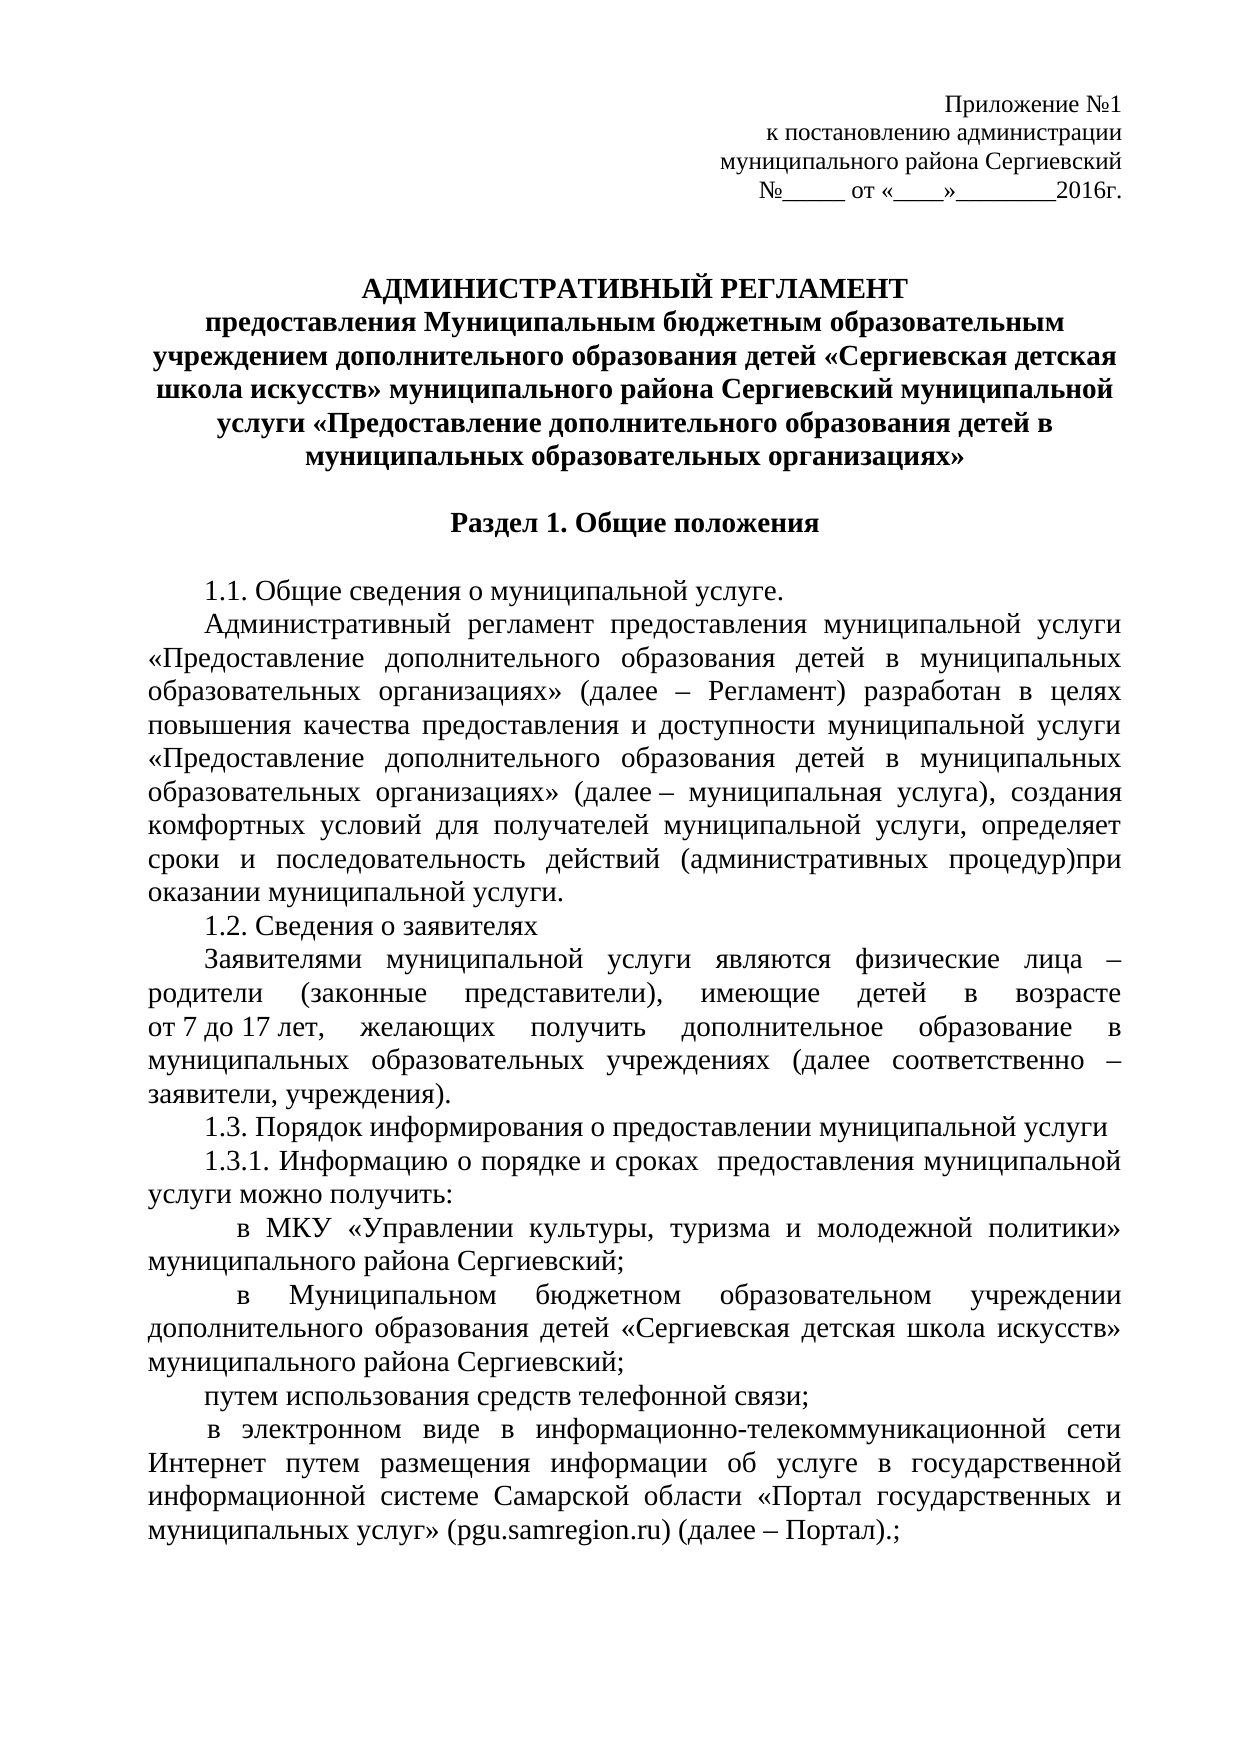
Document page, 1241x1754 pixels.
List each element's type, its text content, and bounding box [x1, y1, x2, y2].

text 1.2. Сведения о заявителях [148, 908, 1122, 942]
text муниципального района Сергиевский [148, 146, 1122, 175]
text к постановлению администрации [148, 117, 1122, 146]
text 1.3. Порядок информирования о предоставлении муниципальной услуги [148, 1109, 1122, 1143]
title предоставления Муниципальным бюджетным образовательным учреждением дополнительного образования детей «Сергиевская детская школа искусств» муниципального района Сергиевский муниципальной услуги «Предоставление дополнительного образования детей в муниципальных образовательных организациях» [148, 304, 1122, 472]
text в МКУ «Управлении культуры, туризма и молодежной политики» муниципального района Сергиевский; [148, 1210, 1122, 1277]
text Административный регламент предоставления муниципальной услуги «Предоставление дополнительного образования детей в муниципальных образовательных организациях» (далее – Регламент) разработан в целях повышения качества предоставления и доступности муниципальной услуги «Предоставление дополнительного образования детей в муниципальных образовательных организациях» (далее – муниципальная услуга), создания комфортных условий для получателей муниципальной услуги, определяет сроки и последовательность действий (административных процедур)при оказании муниципальной услуги. [148, 606, 1122, 908]
text 1.1. Общие сведения о муниципальной услуге. [148, 573, 1122, 606]
text №_____ от «____»________2016г. [148, 175, 1122, 204]
text Раздел 1. Общие положения [148, 506, 1122, 539]
text в электронном виде в информационно-телекоммуникационной сети Интернет путем размещения информации об услуге в государственной информационной системе Самарской области «Портал государственных и муниципальных услуг» (pgu.samregion.ru) (далее – Портал).; [148, 1411, 1122, 1545]
text Заявителями муниципальной услуги являются физические лица – родители (законные представители), имеющие детей в возрасте от 7 до 17 лет, желающих получить дополнительное образование в муниципальных образовательных учреждениях (далее соответственно – заявители, учреждения). [148, 942, 1122, 1109]
text Приложение №1 [148, 89, 1122, 117]
title АДМИНИСТРАТИВНЫЙ РЕГЛАМЕНТ [148, 271, 1122, 304]
text 1.3.1. Информацию о порядке и сроках предоставления муниципальной услуги можно получить: [148, 1143, 1122, 1210]
text в Муниципальном бюджетном образовательном учреждении дополнительного образования детей «Сергиевская детская школа искусств» муниципального района Сергиевский; [148, 1277, 1122, 1378]
text путем использования средств телефонной связи; [148, 1378, 1122, 1411]
